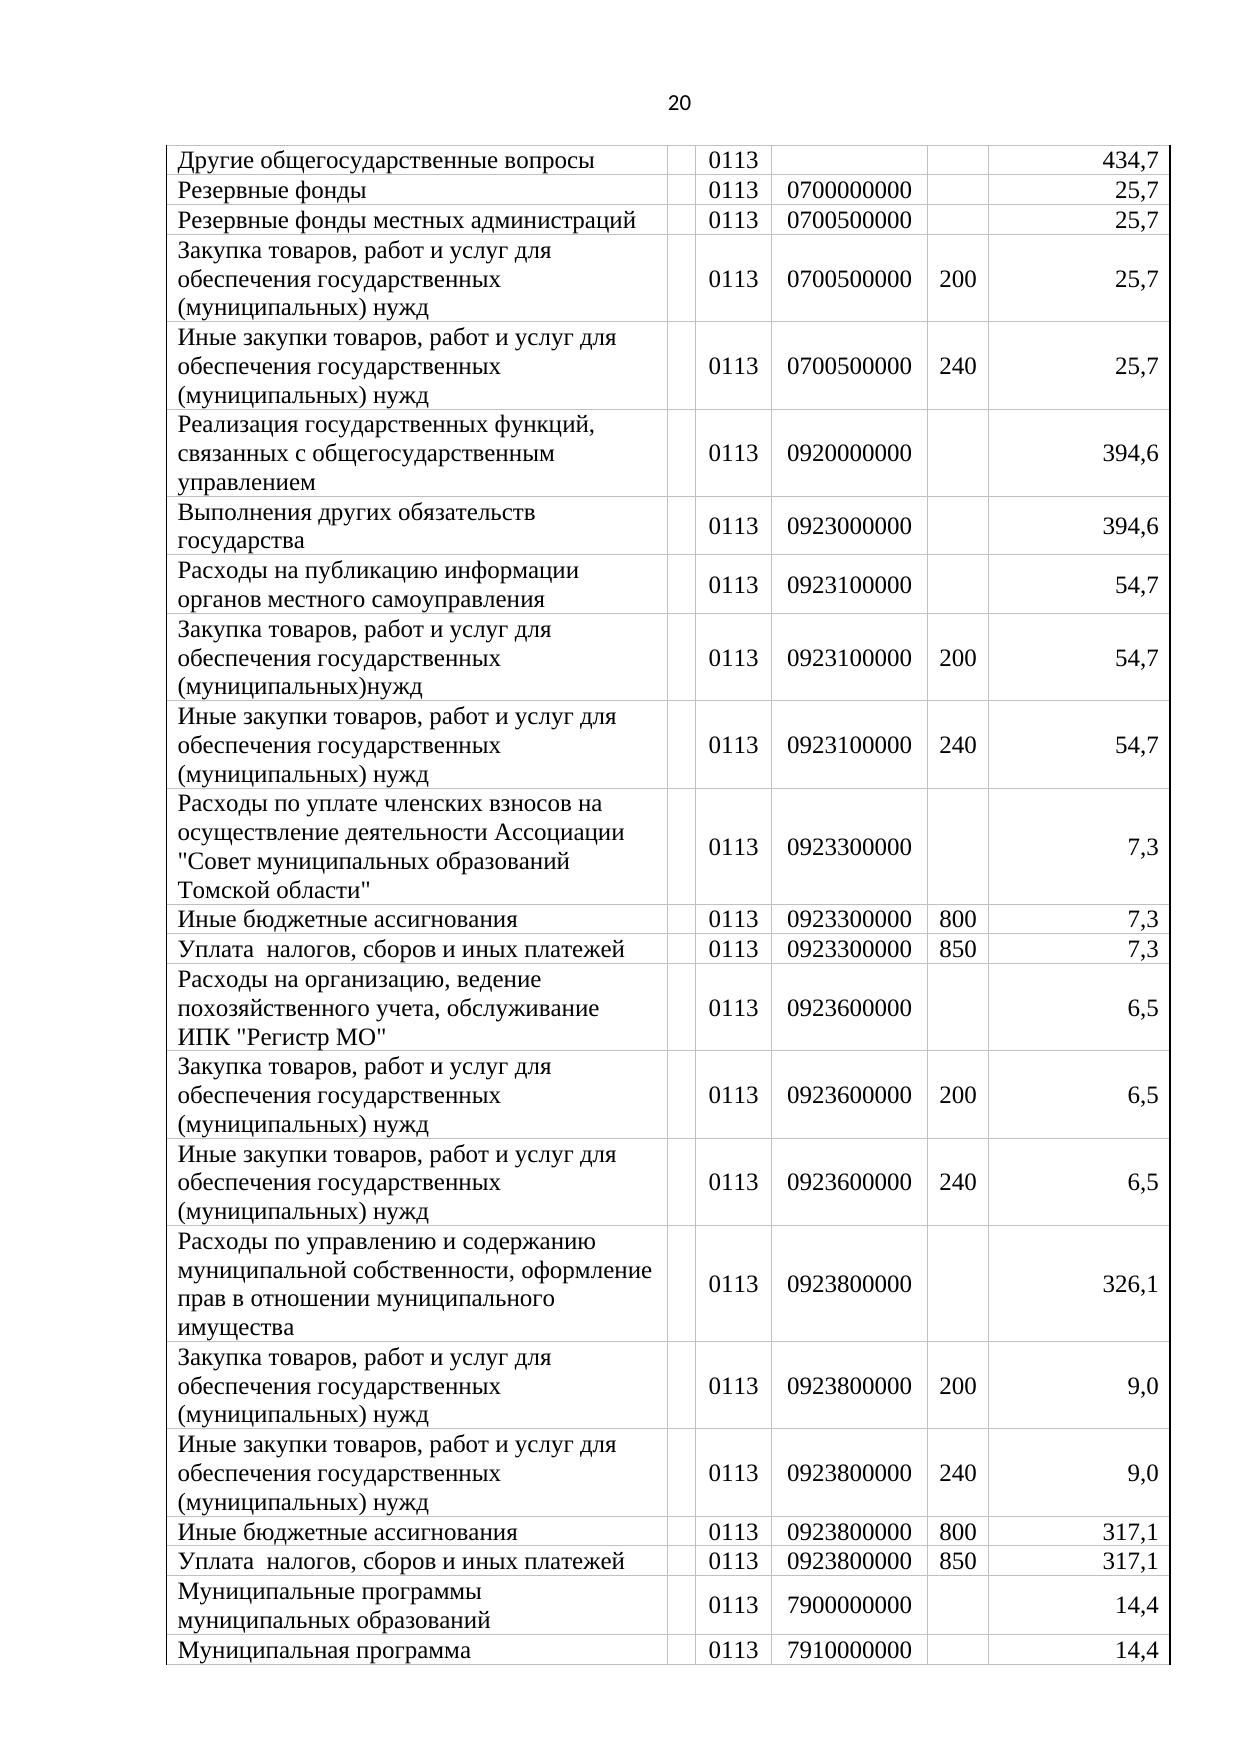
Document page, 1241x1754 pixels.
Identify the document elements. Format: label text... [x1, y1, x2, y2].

table_cell 0113 [696, 1576, 771, 1634]
table_cell 0923800000 [772, 1429, 927, 1516]
table_cell 200 [928, 614, 988, 700]
table_cell Реализация государственных функций, связанных с общегосударственным управлением [167, 410, 667, 496]
table_cell 0923100000 [772, 614, 927, 700]
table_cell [167, 1635, 667, 1663]
table_cell 0113 [696, 410, 771, 496]
table_cell 7,3 [989, 905, 1169, 933]
table_cell 240 [928, 701, 988, 787]
table_cell Муниципальные программы муниципальных образований [167, 1576, 667, 1634]
table_cell 0113 [696, 1429, 771, 1516]
table_cell [668, 964, 695, 1050]
table_cell 240 [928, 322, 988, 408]
table_cell 200 [928, 1342, 988, 1428]
table_cell [928, 1576, 988, 1634]
table_cell [772, 146, 927, 174]
table_cell [668, 701, 695, 787]
table_cell 434,7 [989, 146, 1169, 174]
table_cell Закупка товаров, работ и услуг для обеспечения государственных (муниципальных)нужд [167, 614, 667, 700]
table_cell [668, 205, 695, 234]
table_cell Уплата налогов, сборов и иных платежей [167, 934, 667, 963]
table_cell 240 [928, 1429, 988, 1516]
table_cell 25,7 [989, 322, 1169, 408]
table_cell 25,7 [989, 235, 1169, 321]
table_cell [668, 1226, 695, 1341]
table_cell 0113 [696, 497, 771, 554]
table_cell 0923800000 [772, 1342, 927, 1428]
table_cell 0113 [696, 964, 771, 1050]
table_cell 7,3 [989, 789, 1169, 903]
table_cell 0923800000 [772, 1226, 927, 1341]
table_cell 0113 [696, 1051, 771, 1138]
table_cell 200 [928, 1051, 988, 1138]
table_cell 0113 [696, 235, 771, 321]
table_cell [668, 146, 695, 174]
table_cell [928, 146, 988, 174]
table_cell 0113 [696, 614, 771, 700]
table_cell 0113 [696, 1546, 771, 1575]
table_cell 0923100000 [772, 555, 927, 613]
table_cell 0113 [696, 175, 771, 204]
table_cell [668, 1517, 695, 1545]
table_cell [928, 175, 988, 204]
table_cell [668, 1139, 695, 1225]
table_cell 0700500000 [772, 322, 927, 408]
table_cell 0923100000 [772, 701, 927, 787]
table_cell 850 [928, 1546, 988, 1575]
table_cell [668, 905, 695, 933]
table_cell 6,5 [989, 1051, 1169, 1138]
table_cell 394,6 [989, 410, 1169, 496]
table_cell 0923300000 [772, 905, 927, 933]
table_cell Закупка товаров, работ и услуг для обеспечения государственных (муниципальных) нужд [167, 1342, 667, 1428]
table_cell [668, 410, 695, 496]
table_cell 0113 [696, 555, 771, 613]
table_cell [668, 322, 695, 408]
table_cell 326,1 [989, 1226, 1169, 1341]
table_cell Иные бюджетные ассигнования [167, 905, 667, 933]
table_cell Расходы на публикацию информации органов местного самоуправления [167, 555, 667, 613]
table_cell [928, 205, 988, 234]
table_cell Расходы по уплате членских взносов на осуществление деятельности Ассоциации "Совет муниципальных образований Томской области" [167, 789, 667, 903]
table_cell [928, 964, 988, 1050]
table_cell 0923300000 [772, 934, 927, 963]
table_cell [668, 934, 695, 963]
table_cell 850 [928, 934, 988, 963]
table_cell [668, 1429, 695, 1516]
table_cell 0113 [696, 789, 771, 903]
table_cell 0113 [696, 1342, 771, 1428]
table_cell 800 [928, 1517, 988, 1545]
table_cell 7910000000 [772, 1635, 927, 1663]
table_cell 7,3 [989, 934, 1169, 963]
table_cell [928, 410, 988, 496]
table_cell 0923000000 [772, 497, 927, 554]
table_cell Закупка товаров, работ и услуг для обеспечения государственных (муниципальных) нужд [167, 235, 667, 321]
table_cell Закупка товаров, работ и услуг для обеспечения государственных (муниципальных) нужд [167, 1051, 667, 1138]
table_cell 394,6 [989, 497, 1169, 554]
table_cell 0113 [696, 1635, 771, 1663]
table_cell [928, 1226, 988, 1341]
table_cell 9,0 [989, 1429, 1169, 1516]
table_cell [668, 497, 695, 554]
table_cell [668, 789, 695, 903]
table_cell 240 [928, 1139, 988, 1225]
table_cell 0923300000 [772, 789, 927, 903]
table_cell 25,7 [989, 205, 1169, 234]
table_cell [668, 555, 695, 613]
table_cell [668, 235, 695, 321]
table_cell 14,4 [989, 1635, 1169, 1663]
table_cell 0113 [696, 146, 771, 174]
table_cell [668, 1342, 695, 1428]
table_cell 0920000000 [772, 410, 927, 496]
table_cell 54,7 [989, 555, 1169, 613]
table_cell 14,4 [989, 1576, 1169, 1634]
table_cell [928, 555, 988, 613]
table_cell Иные закупки товаров, работ и услуг для обеспечения государственных (муниципальных) нужд [167, 1429, 667, 1516]
table_cell 0113 [696, 905, 771, 933]
table_cell Иные бюджетные ассигнования [167, 1517, 667, 1545]
table_cell 0923600000 [772, 1139, 927, 1225]
table_cell [928, 789, 988, 903]
table_cell Резервные фонды [167, 175, 667, 204]
table_cell Уплата налогов, сборов и иных платежей [167, 1546, 667, 1575]
table_cell 0923800000 [772, 1546, 927, 1575]
table_cell 0113 [696, 322, 771, 408]
table_cell Иные закупки товаров, работ и услуг для обеспечения государственных (муниципальных) нужд [167, 701, 667, 787]
table_cell [668, 1635, 695, 1663]
table_cell 0923800000 [772, 1517, 927, 1545]
table_cell 0113 [696, 205, 771, 234]
table_cell 317,1 [989, 1517, 1169, 1545]
table_cell 6,5 [989, 964, 1169, 1050]
table_cell [668, 1051, 695, 1138]
table_cell 0700500000 [772, 205, 927, 234]
table_cell Расходы на организацию, ведение похозяйственного учета, обслуживание ИПК "Регистр МО" [167, 964, 667, 1050]
table_cell 0700000000 [772, 175, 927, 204]
table_cell 7900000000 [772, 1576, 927, 1634]
table_cell Иные закупки товаров, работ и услуг для обеспечения государственных (муниципальных) нужд [167, 322, 667, 408]
table_cell 0113 [696, 1517, 771, 1545]
table_cell 9,0 [989, 1342, 1169, 1428]
table_cell 25,7 [989, 175, 1169, 204]
table_cell 6,5 [989, 1139, 1169, 1225]
table_cell Резервные фонды местных администраций [167, 205, 667, 234]
table_cell 0113 [696, 934, 771, 963]
table_cell 800 [928, 905, 988, 933]
table_cell 0113 [696, 1226, 771, 1341]
table_cell [668, 614, 695, 700]
table_cell 0923600000 [772, 964, 927, 1050]
table_cell [928, 1635, 988, 1663]
table_cell [668, 1576, 695, 1634]
table_cell 54,7 [989, 701, 1169, 787]
table_cell Расходы по управлению и содержанию муниципальной собственности, оформление прав в отношении муниципального имущества [167, 1226, 667, 1341]
table_cell Иные закупки товаров, работ и услуг для обеспечения государственных (муниципальных) нужд [167, 1139, 667, 1225]
table_cell [928, 497, 988, 554]
table_cell Выполнения других обязательств государства [167, 497, 667, 554]
table_cell 0113 [696, 1139, 771, 1225]
table_cell 317,1 [989, 1546, 1169, 1575]
table_cell [668, 175, 695, 204]
table_cell 200 [928, 235, 988, 321]
table_cell 54,7 [989, 614, 1169, 700]
table_cell 0700500000 [772, 235, 927, 321]
table_cell 0923600000 [772, 1051, 927, 1138]
table_cell Другие общегосударственные вопросы [167, 146, 667, 174]
table_cell [668, 1546, 695, 1575]
table_cell 0113 [696, 701, 771, 787]
